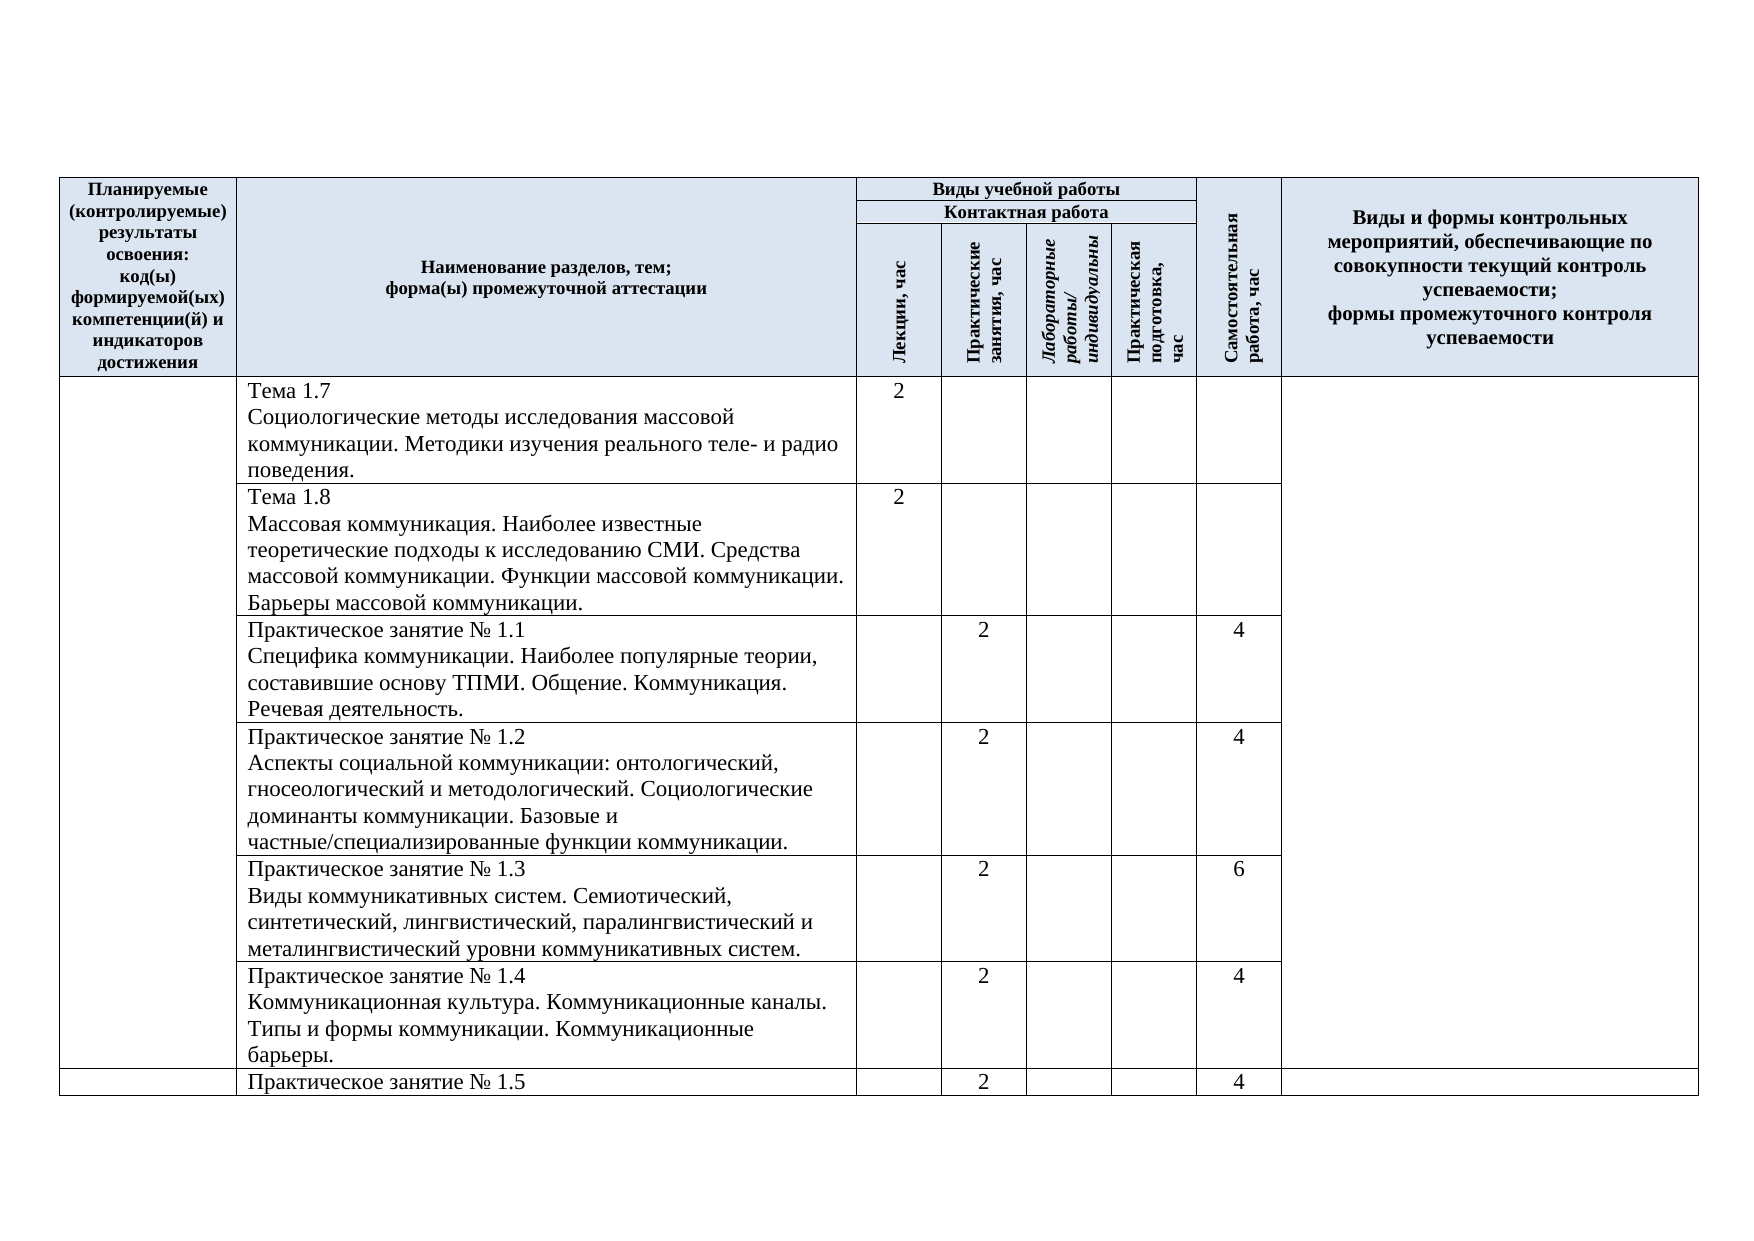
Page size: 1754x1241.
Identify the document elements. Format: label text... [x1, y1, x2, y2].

table_cell [1027, 377, 1111, 482]
table_cell 4 [1197, 616, 1281, 722]
table_cell Практическое занятие № 1.1 Специфика коммуникации. Наиболее популярные теории, составившие основу ТПМИ. Общение. Коммуникация. Речевая деятельность. [237, 616, 856, 722]
table_cell [1112, 484, 1196, 615]
table_cell 2 [942, 1069, 1026, 1095]
table_cell Практические занятия, час [942, 224, 1026, 376]
table_cell 6 [1197, 856, 1281, 961]
table_cell Контактная работа [857, 201, 1196, 222]
table_cell [857, 962, 941, 1067]
table_cell [857, 856, 941, 961]
table_cell [1112, 1069, 1196, 1095]
table_cell Практическое занятие № 1.3 Виды коммуникативных систем. Семиотический, синтетический, лингвистический, паралингвистический и металингвистический уровни коммуникативных систем. [237, 856, 856, 961]
table_cell 4 [1197, 962, 1281, 1067]
table_cell 4 [1197, 1069, 1281, 1095]
table_cell Тема 1.8 Массовая коммуникация. Наиболее известные теоретические подходы к исследованию СМИ. Средства массовой коммуникации. Функции массовой коммуникации. Барьеры массовой коммуникации. [237, 484, 856, 615]
table_cell Тема 1.7 Социологические методы исследования массовой коммуникации. Методики изучения реального теле- и радио поведения. [237, 377, 856, 482]
table_cell Практическое занятие № 1.5 Особенности межличностной коммуникации и ее моделирование. Функции межличностной коммуникации. Условия, обеспечивающие эффективность межличностной коммуникации. Стили межличностной коммуникации. Барьеры в межличностной коммуникации. [237, 1069, 856, 1095]
table_cell [1112, 616, 1196, 722]
table_header Планируемые (контролируемые) результаты освоения: код(ы) формируемой(ых) компетенции(й) и индикаторов достижения компетенций [60, 178, 236, 376]
table_cell [1282, 1069, 1698, 1095]
table_cell 2 [857, 377, 941, 482]
table_cell Практическое занятие № 1.2 Аспекты социальной коммуникации: онтологический, гносеологический и методологический. Социологические доминанты коммуникации. Базовые и частные/специализированные функции коммуникации. [237, 723, 856, 854]
table_cell 2 [942, 856, 1026, 961]
table_header Виды учебной работы [857, 178, 1196, 200]
table_cell 2 [942, 723, 1026, 854]
table_cell 2 [857, 484, 941, 615]
table_cell [942, 377, 1026, 482]
table_header Виды и формы контрольных мероприятий, обеспечивающие по совокупности текущий контроль успеваемости; формы промежуточного контроля успеваемости [1282, 178, 1698, 376]
table_cell [1027, 1069, 1111, 1095]
table_cell [1197, 377, 1281, 482]
table_header Наименование разделов, тем; форма(ы) промежуточной аттестации [237, 178, 856, 376]
table_cell Практическое занятие № 1.4 Коммуникационная культура. Коммуникационные каналы. Типы и формы коммуникации. Коммуникационные барьеры. [237, 962, 856, 1067]
table_header Самостоятельная работа, час [1197, 178, 1281, 376]
table_cell [1112, 962, 1196, 1067]
table_cell [857, 723, 941, 854]
table_cell [1027, 484, 1111, 615]
table_cell Лабораторные работы/ индивидуальные занятия, час [1027, 224, 1111, 376]
table_cell [1112, 723, 1196, 854]
table_cell 2 [942, 616, 1026, 722]
table_cell [1027, 962, 1111, 1067]
table_cell [1197, 484, 1281, 615]
table_cell [1112, 377, 1196, 482]
table_cell [1027, 856, 1111, 961]
table_cell [1112, 856, 1196, 961]
table_cell [60, 1069, 236, 1095]
table_cell [1027, 723, 1111, 854]
table_cell 4 [1197, 723, 1281, 854]
table_cell [857, 616, 941, 722]
table_cell [857, 1069, 941, 1095]
table_cell Лекции, час [857, 224, 941, 376]
table_cell [942, 484, 1026, 615]
table_cell Практическая подготовка, час [1112, 224, 1196, 376]
table_cell [1027, 616, 1111, 722]
table_cell 2 [942, 962, 1026, 1067]
